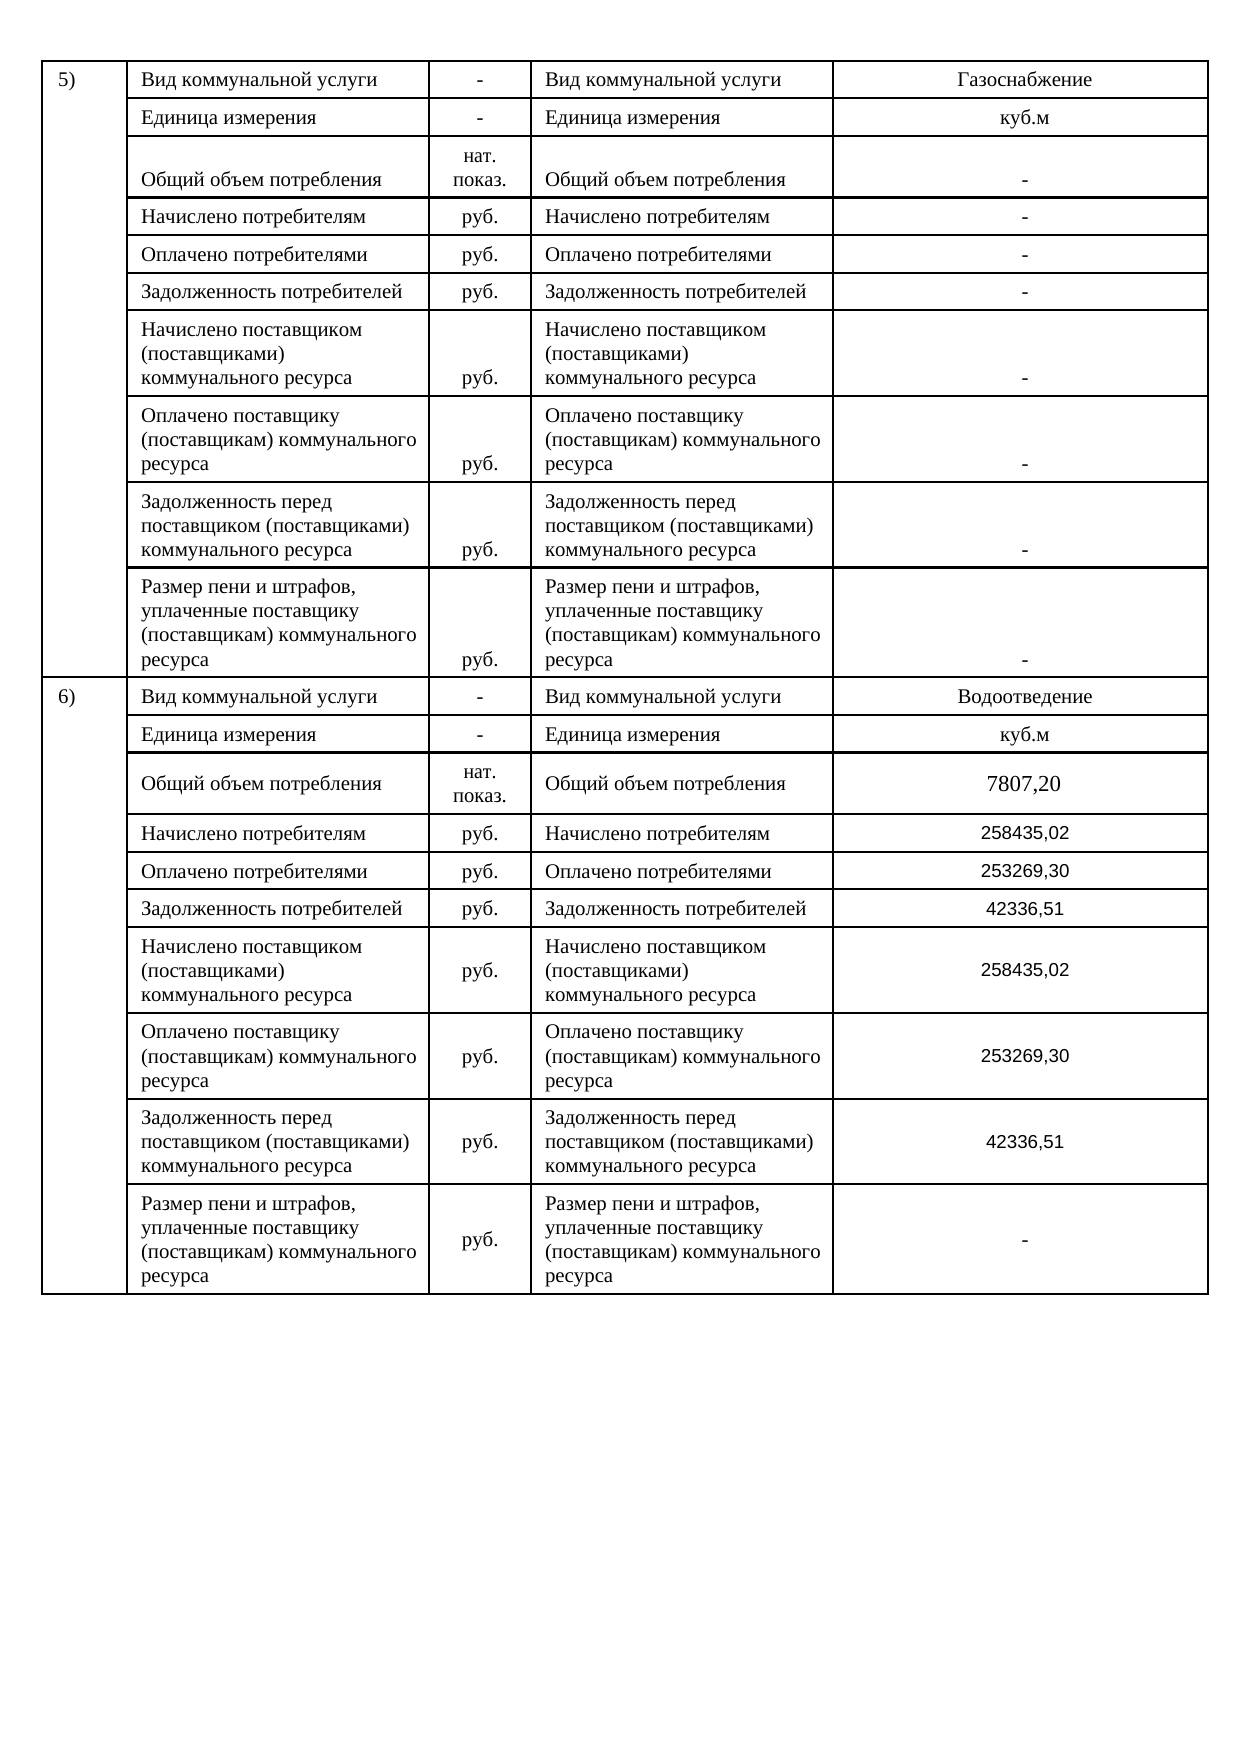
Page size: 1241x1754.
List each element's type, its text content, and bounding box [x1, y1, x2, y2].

table_cell Размер пени и штрафов, уплаченные поставщику (поставщикам) коммунального ресурса [532, 1185, 832, 1293]
table_cell Общий объем потребления [128, 754, 428, 813]
table_cell - [834, 311, 1207, 395]
table_cell Начислено поставщиком (поставщиками) коммунального ресурса [128, 928, 428, 1012]
table_cell Задолженность перед поставщиком (поставщиками) коммунального ресурса [532, 483, 832, 566]
table_cell руб. [430, 1185, 530, 1293]
table_cell Оплачено поставщику (поставщикам) коммунального ресурса [532, 397, 832, 481]
table_cell Задолженность потребителей [128, 274, 428, 309]
table_cell 42336,51 [834, 890, 1207, 926]
table_cell руб. [430, 1014, 530, 1097]
table_cell Вид коммунальной услуги [128, 678, 428, 714]
table_cell Общий объем потребления [128, 137, 428, 196]
table_cell - [834, 274, 1207, 309]
table_cell Начислено поставщиком (поставщиками) коммунального ресурса [532, 928, 832, 1012]
table_cell Начислено потребителям [532, 199, 832, 234]
table_cell Оплачено потребителями [128, 853, 428, 888]
table_header Газоснабжение [834, 62, 1207, 97]
table_cell Задолженность перед поставщиком (поставщиками) коммунального ресурса [128, 1100, 428, 1183]
table_cell Оплачено поставщику (поставщикам) коммунального ресурса [128, 397, 428, 481]
table_cell Начислено потребителям [532, 815, 832, 851]
table_cell Оплачено потребителями [532, 236, 832, 272]
table_cell Оплачено потребителями [532, 853, 832, 888]
table_cell 7807,20 [834, 754, 1207, 813]
table_cell Единица измерения [532, 99, 832, 135]
table_cell 253269,30 [834, 1014, 1207, 1097]
table_cell - [834, 1185, 1207, 1293]
table_cell Водоотведение [834, 678, 1207, 714]
table_header Вид коммунальной услуги [128, 62, 428, 97]
table_cell руб. [430, 569, 530, 676]
table_cell Задолженность перед поставщиком (поставщиками) коммунального ресурса [532, 1100, 832, 1183]
table_cell Вид коммунальной услуги [532, 678, 832, 714]
table_cell 258435,02 [834, 815, 1207, 851]
table_cell Единица измерения [128, 99, 428, 135]
table_cell Единица измерения [128, 716, 428, 751]
table_cell 253269,30 [834, 853, 1207, 888]
table_cell - [430, 716, 530, 751]
table_cell 258435,02 [834, 928, 1207, 1012]
table_cell нат. показ. [430, 137, 530, 196]
table_cell Задолженность потребителей [532, 890, 832, 926]
table_cell Размер пени и штрафов, уплаченные поставщику (поставщикам) коммунального ресурса [532, 569, 832, 676]
table_cell Единица измерения [532, 716, 832, 751]
table_cell - [834, 137, 1207, 196]
table_cell Оплачено потребителями [128, 236, 428, 272]
table_header - [430, 62, 530, 97]
table_cell Задолженность перед поставщиком (поставщиками) коммунального ресурса [128, 483, 428, 566]
table_cell - [430, 99, 530, 135]
table_cell нат. показ. [430, 754, 530, 813]
table_cell - [834, 236, 1207, 272]
table_cell руб. [430, 397, 530, 481]
table_cell - [430, 678, 530, 714]
table_cell руб. [430, 236, 530, 272]
table_cell руб. [430, 199, 530, 234]
table_cell руб. [430, 853, 530, 888]
table_cell Размер пени и штрафов, уплаченные поставщику (поставщикам) коммунального ресурса [128, 569, 428, 676]
table_cell - [834, 569, 1207, 676]
table_cell Общий объем потребления [532, 754, 832, 813]
table_cell руб. [430, 1100, 530, 1183]
table_cell Начислено потребителям [128, 199, 428, 234]
table_cell руб. [430, 311, 530, 395]
table_cell куб.м [834, 716, 1207, 751]
table_cell Начислено поставщиком (поставщиками) коммунального ресурса [532, 311, 832, 395]
table_cell руб. [430, 483, 530, 566]
table_cell Оплачено поставщику (поставщикам) коммунального ресурса [532, 1014, 832, 1097]
table_cell руб. [430, 815, 530, 851]
table_cell Начислено потребителям [128, 815, 428, 851]
table_cell Задолженность потребителей [128, 890, 428, 926]
table_cell Задолженность потребителей [532, 274, 832, 309]
table_cell Размер пени и штрафов, уплаченные поставщику (поставщикам) коммунального ресурса [128, 1185, 428, 1293]
table_cell - [834, 397, 1207, 481]
table_cell руб. [430, 928, 530, 1012]
table_cell куб.м [834, 99, 1207, 135]
table_cell 42336,51 [834, 1100, 1207, 1183]
table_cell руб. [430, 274, 530, 309]
table_header Вид коммунальной услуги [532, 62, 832, 97]
table_cell Начислено поставщиком (поставщиками) коммунального ресурса [128, 311, 428, 395]
table_header 5) [43, 62, 126, 676]
table_cell Оплачено поставщику (поставщикам) коммунального ресурса [128, 1014, 428, 1097]
table_cell руб. [430, 890, 530, 926]
table_cell - [834, 483, 1207, 566]
table_cell 6) [43, 678, 126, 1293]
table_cell Общий объем потребления [532, 137, 832, 196]
table_cell - [834, 199, 1207, 234]
